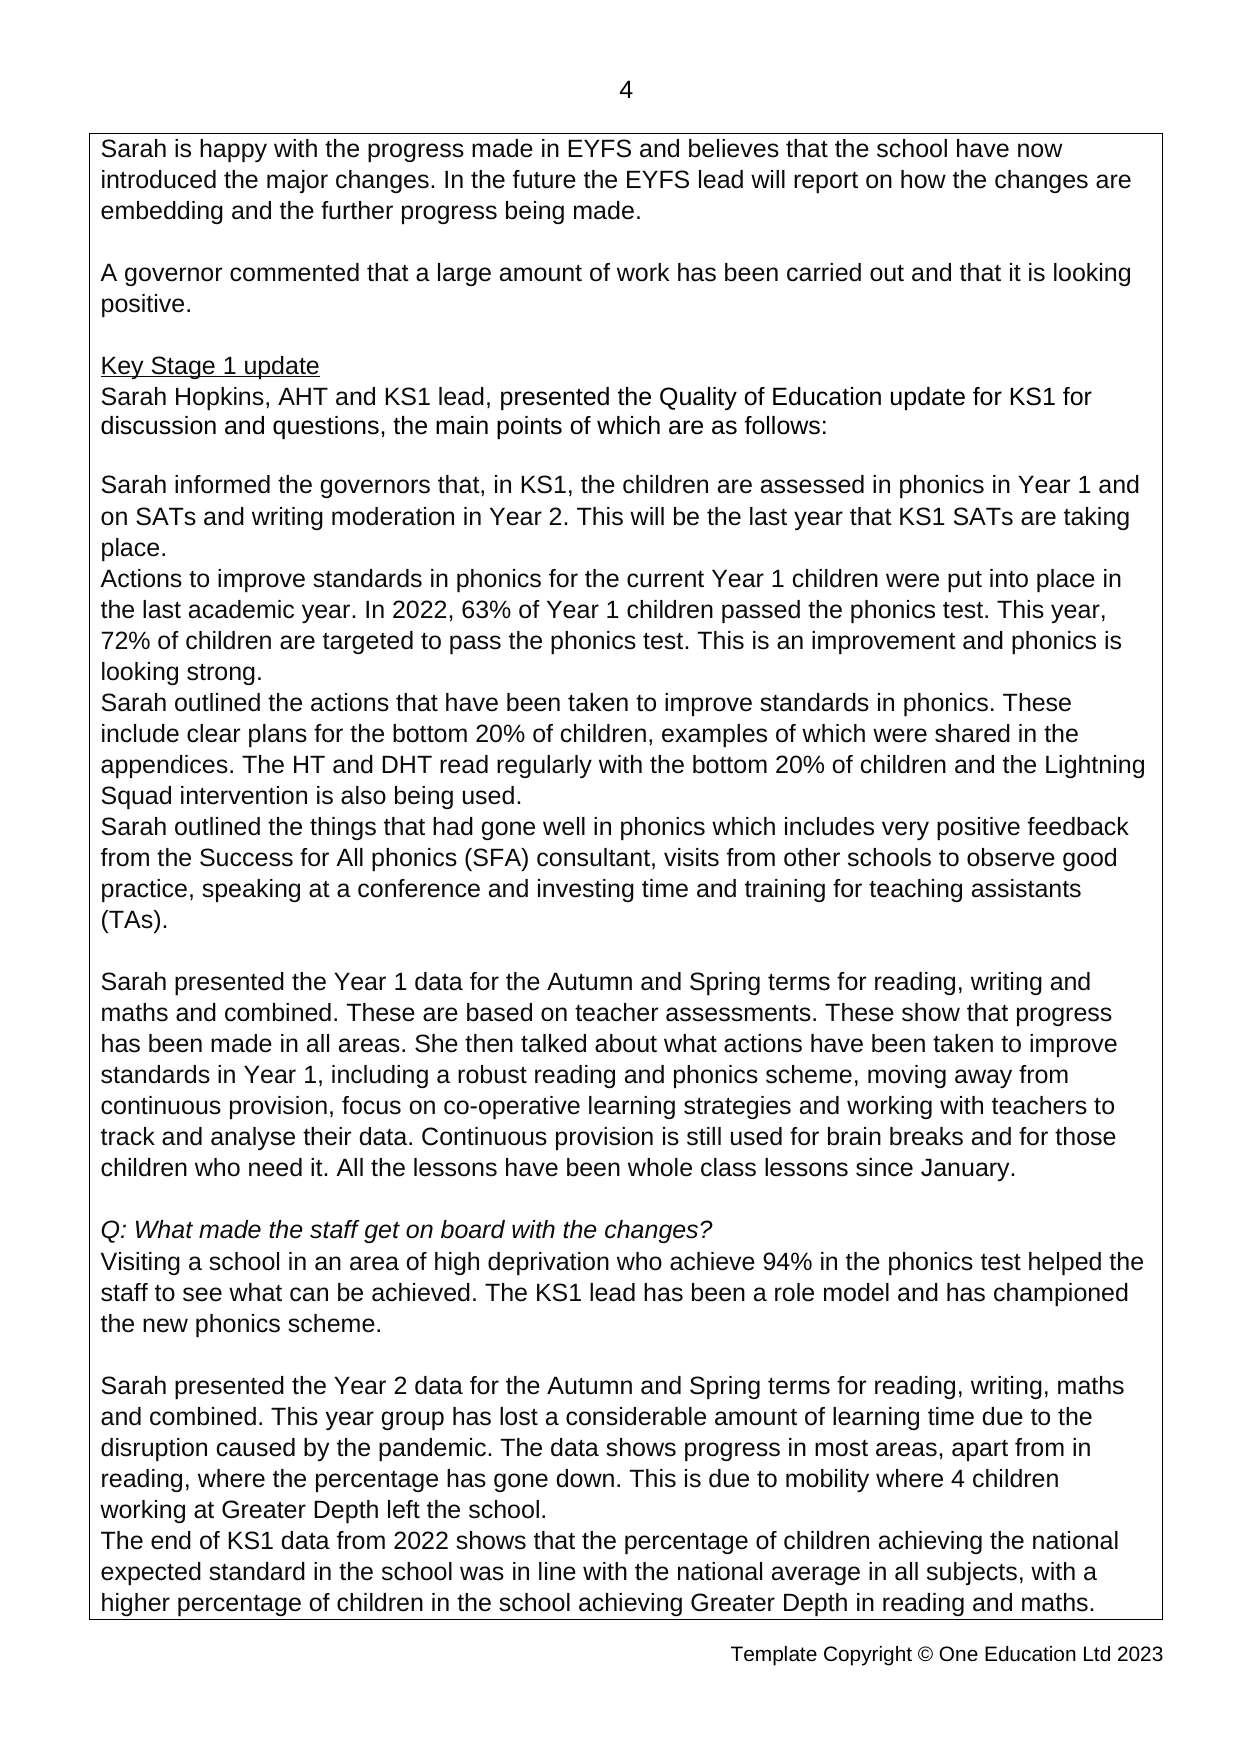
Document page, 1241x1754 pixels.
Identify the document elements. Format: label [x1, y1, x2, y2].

table_cell [90, 134, 1162, 1619]
